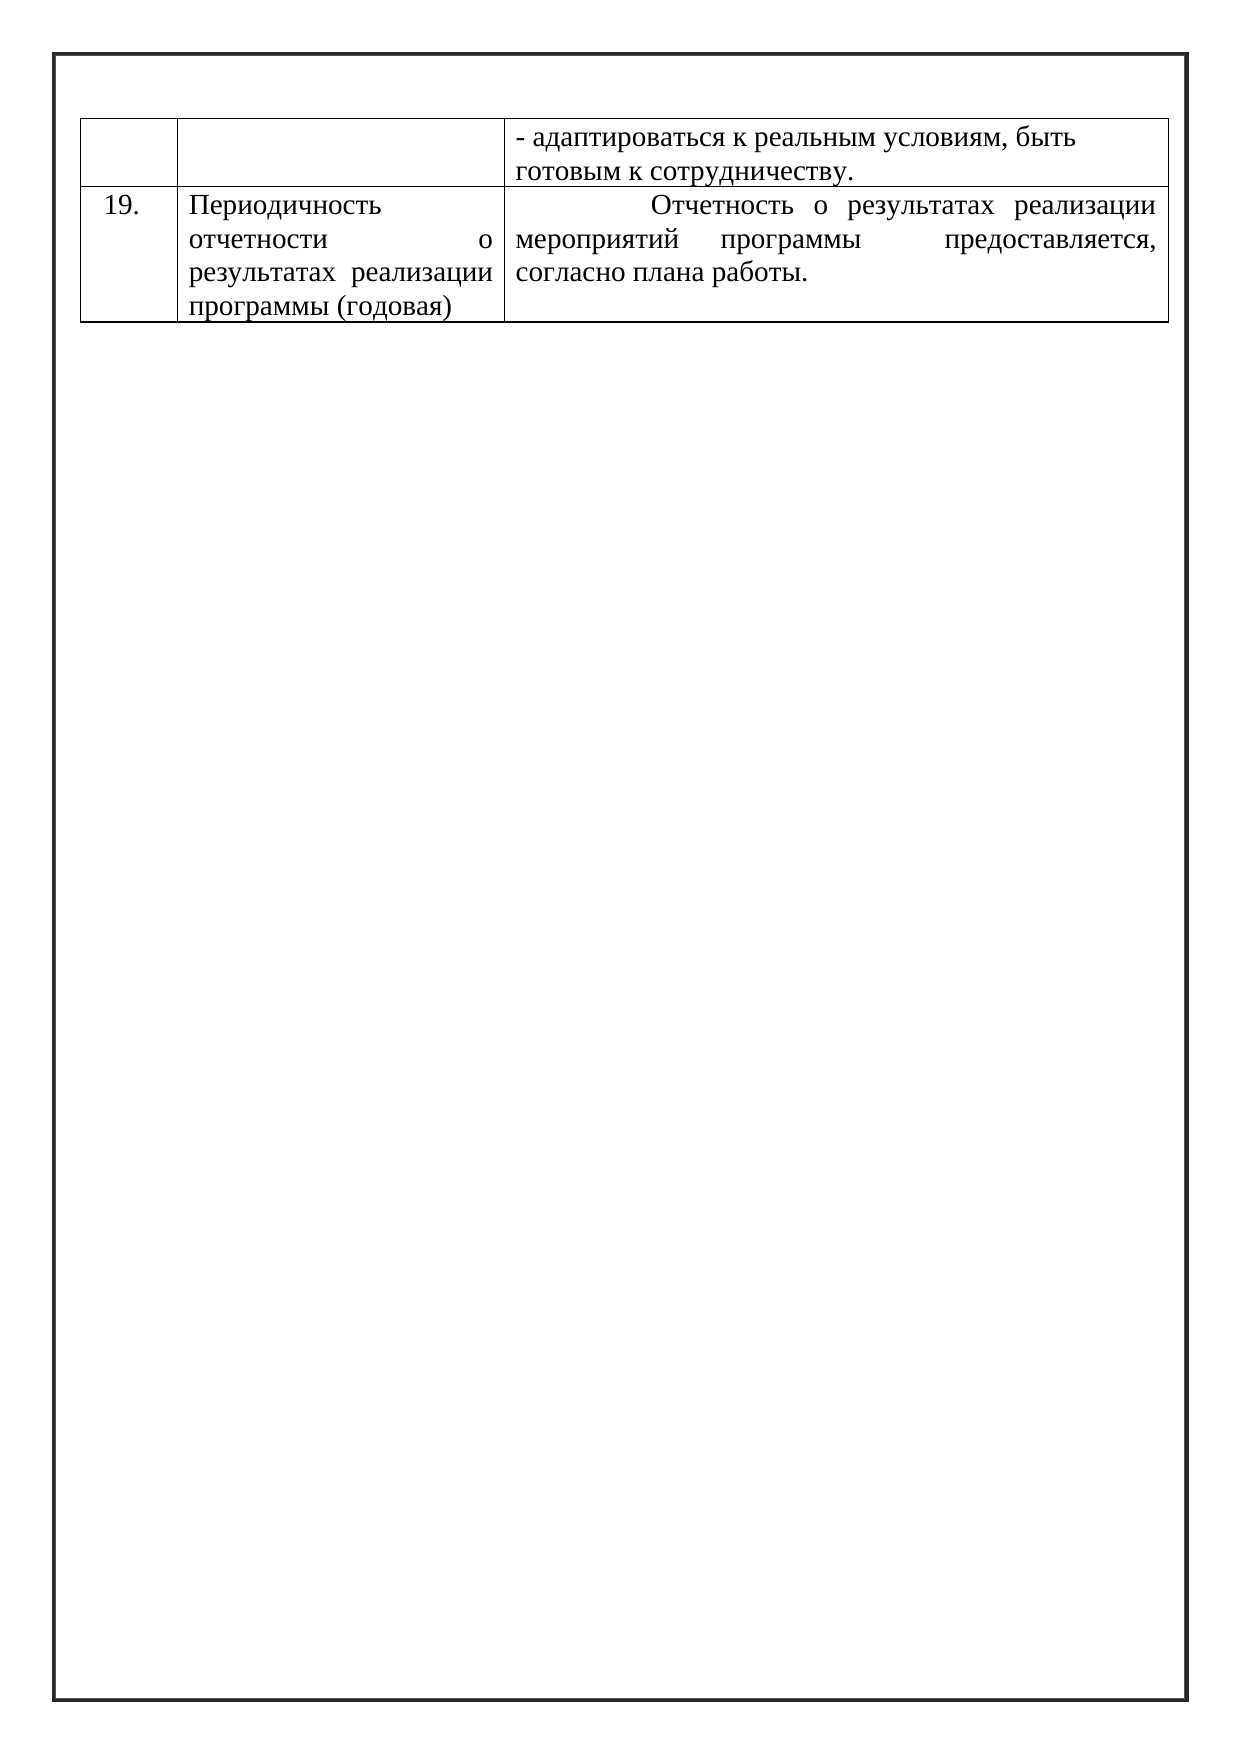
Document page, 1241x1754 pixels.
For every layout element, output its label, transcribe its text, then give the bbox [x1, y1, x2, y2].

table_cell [178, 119, 504, 186]
table_cell [81, 187, 177, 321]
table_cell [81, 119, 177, 186]
table_cell Периодичность отчетности о результатах реализации программы (годовая) [178, 187, 504, 321]
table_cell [505, 119, 1168, 186]
table_cell Отчетность о результатах реализации мероприятий программы предоставляется, согласно плана работы. [505, 187, 1168, 321]
